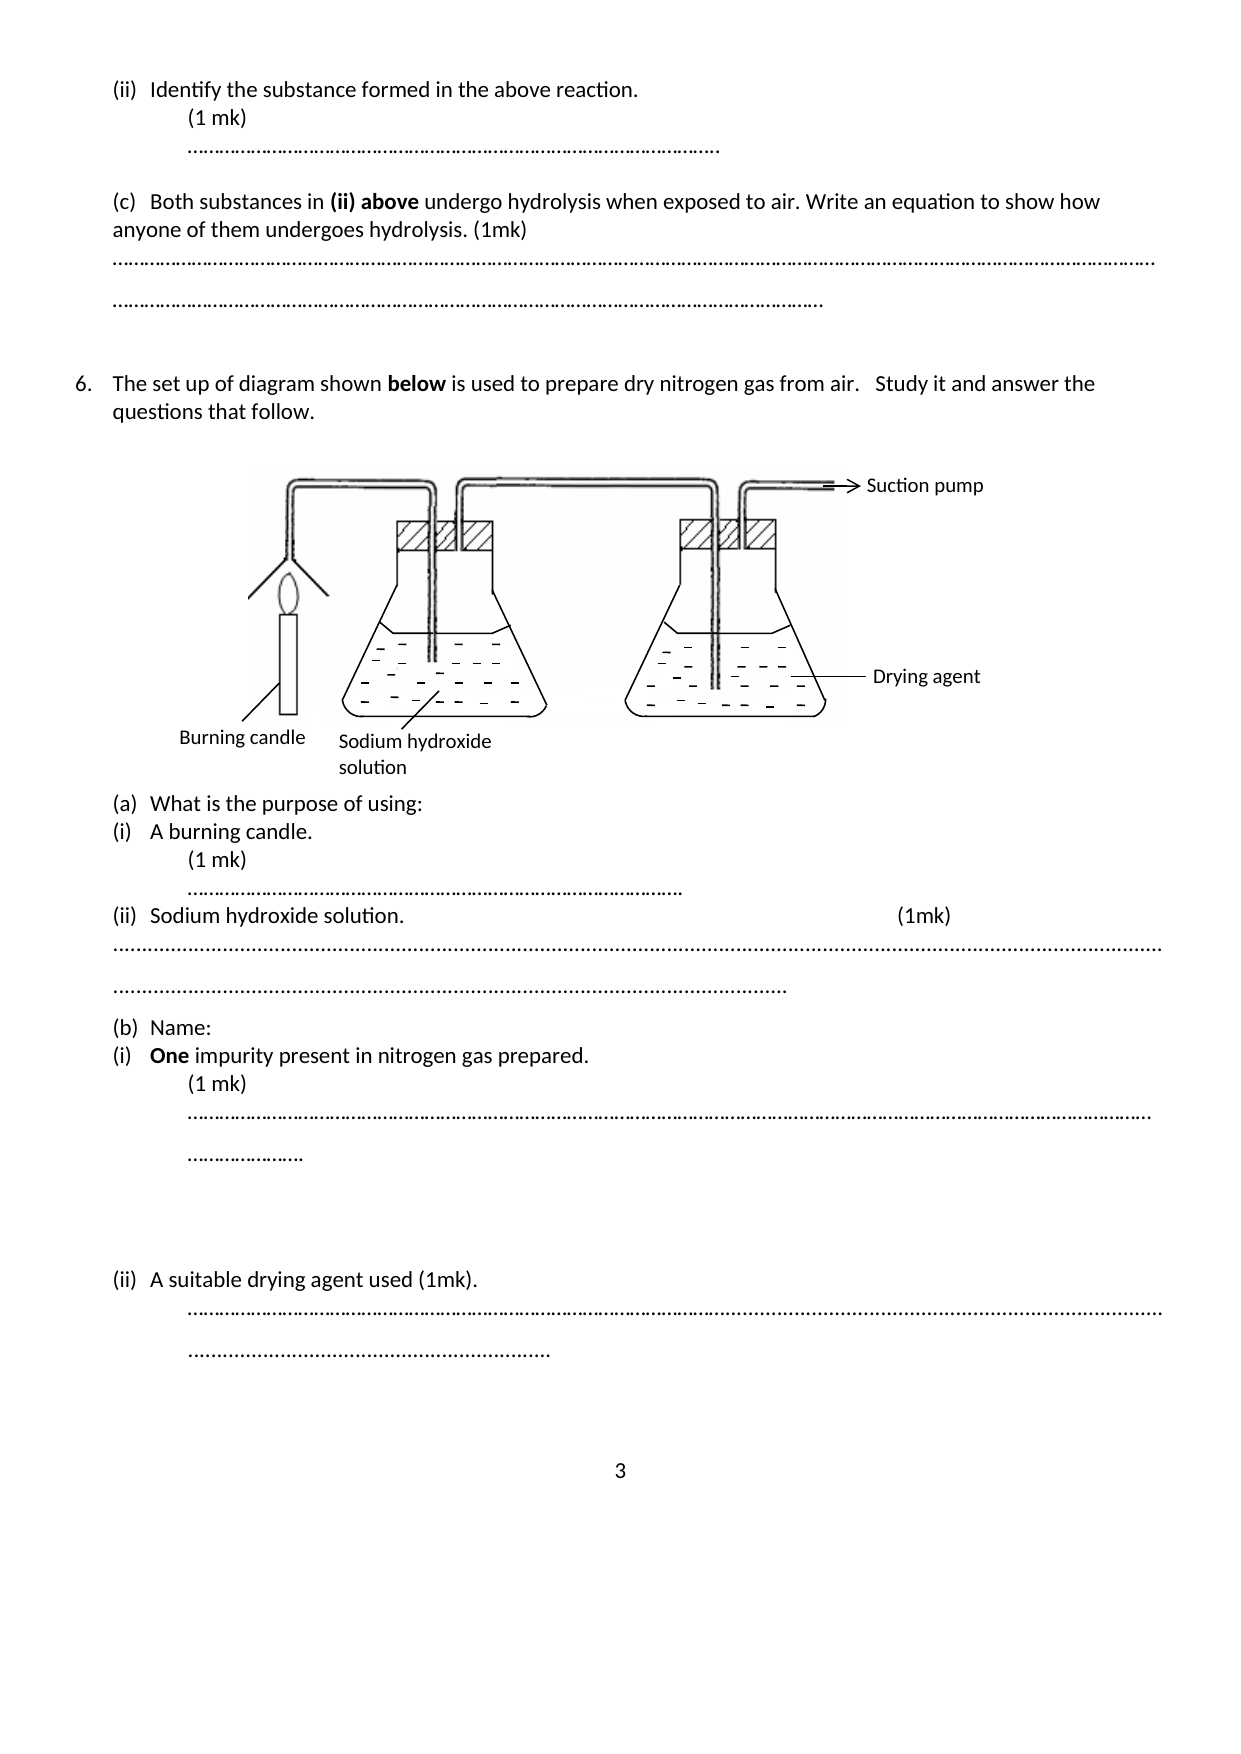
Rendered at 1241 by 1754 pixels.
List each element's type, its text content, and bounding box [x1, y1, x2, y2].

text ........................................................................................................................................................................................................................................................................................................... [112, 929, 1165, 999]
list ……………………………………………………………………………………………………………………………………………………………………………………. [187, 1097, 1165, 1167]
text ……………………………………………………………………………………………………………………………………………………………………………………………………………………………………………………………………………………………………… [112, 243, 1165, 355]
list One impurity present in nitrogen gas prepared. (1 mk) [112, 1041, 1165, 1097]
list A burning candle. (1 mk) [112, 817, 1165, 873]
list Both substances in (ii) above undergo hydrolysis when exposed to air. Write an equation to show how anyone of them undergoes hydrolysis. (1mk) [112, 187, 1165, 243]
text (ii) Sodium hydroxide solution. (1mk) [112, 901, 1165, 929]
list …………………………………………………………………………………………........................................................................................................................................... [187, 1293, 1165, 1363]
list ……………………………………………………………………………………….. [187, 131, 1165, 159]
list Identify the substance formed in the above reaction. (1 mk) [112, 75, 1165, 131]
list A suitable drying agent used (1mk). [112, 1265, 1165, 1293]
list The set up of diagram shown below is used to prepare dry nitrogen gas from air. Study it and answer the questions that follow. [75, 369, 1165, 425]
list What is the purpose of using: [112, 789, 1165, 817]
picture [627, 624, 824, 715]
picture [248, 471, 844, 722]
list Name: [112, 1013, 1165, 1041]
list …………………………………………………………………………………. [187, 873, 1165, 901]
